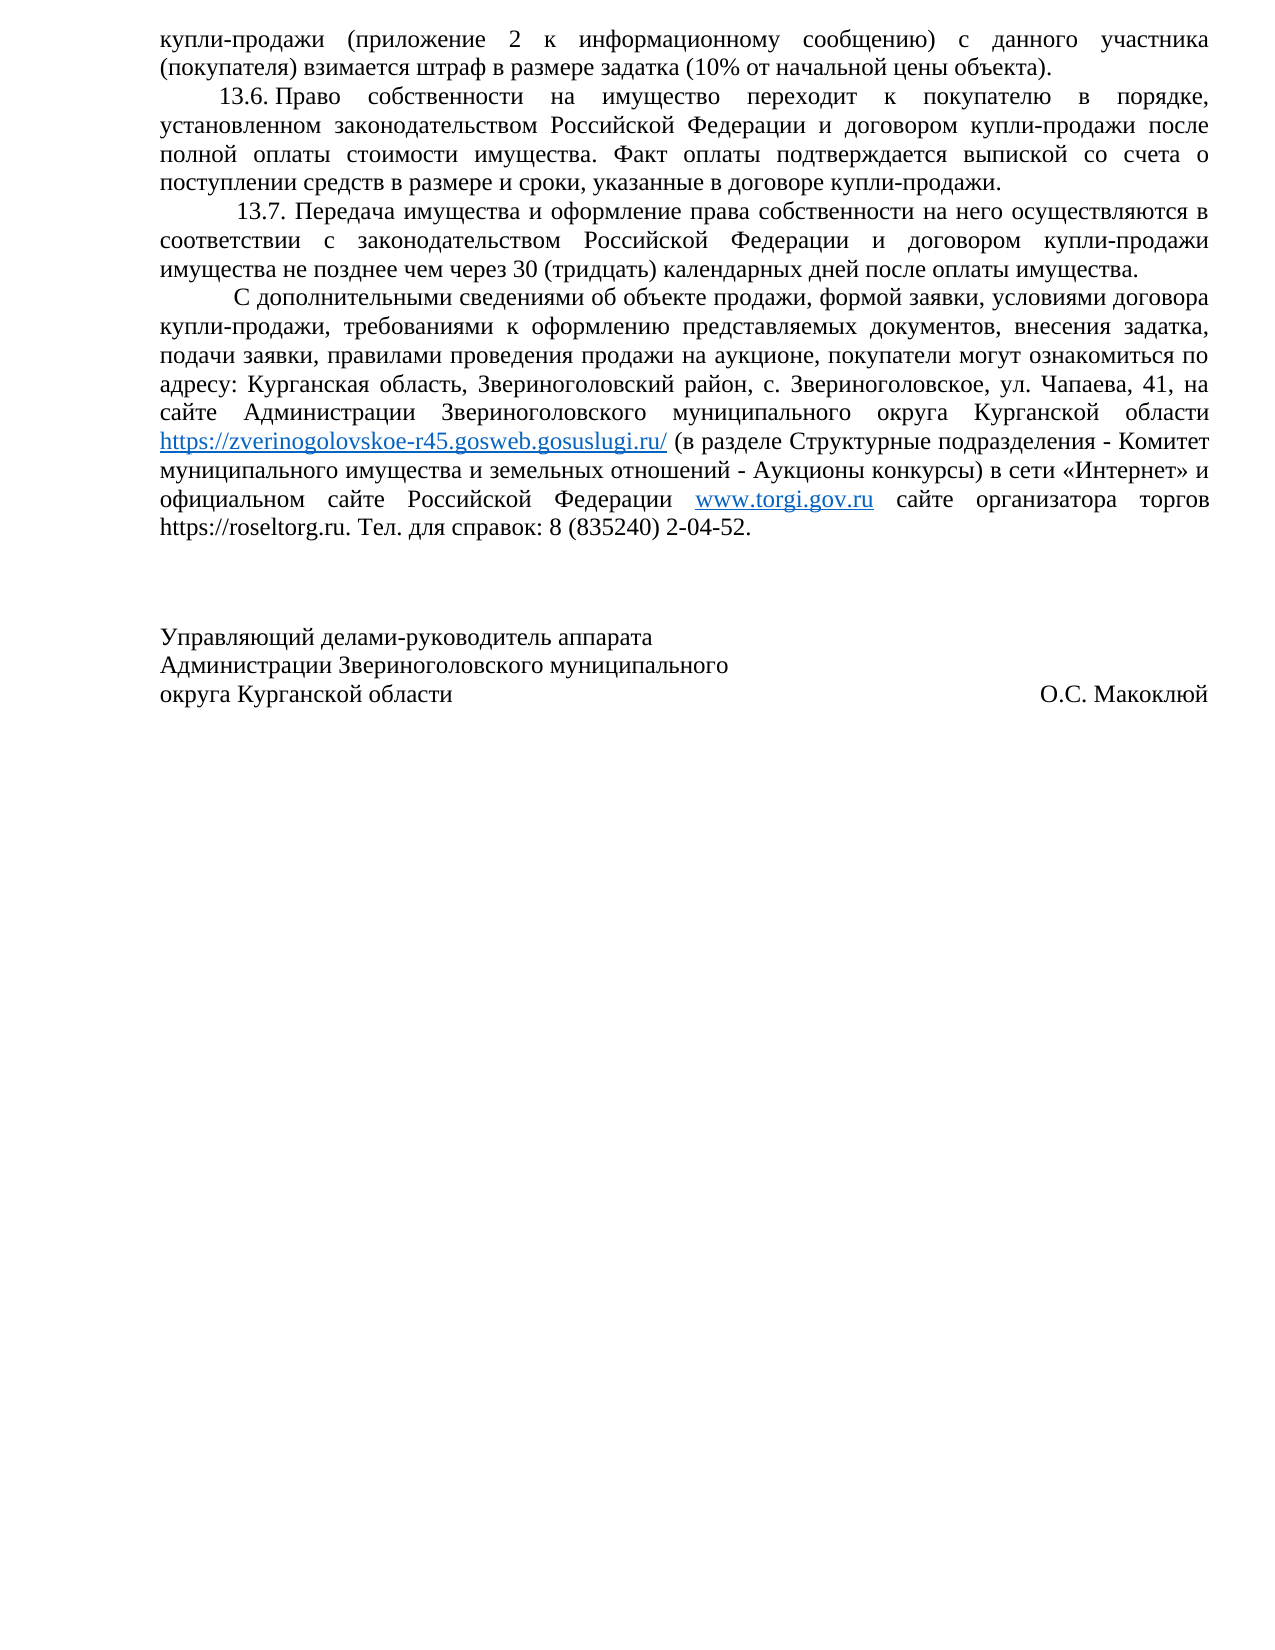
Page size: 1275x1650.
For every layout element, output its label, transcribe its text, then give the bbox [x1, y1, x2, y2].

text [159, 24, 1210, 81]
text 13.7. Передача имущества и оформление права собственности на него осуществляются в соответствии с законодательством Российской Федерации и договором купли-продажи имущества не позднее чем через 30 (тридцать) календарных дней после оплаты имущества. [159, 196, 1210, 282]
text С дополнительными сведениями об объекте продажи, формой заявки, условиями договора купли-продажи, требованиями к оформлению представляемых документов, внесения задатка, подачи заявки, правилами проведения продажи на аукционе, покупатели могут ознакомиться по адресу: Курганская область, Звериноголовский район, с. Звериноголовское, ул. Чапаева, 41, на сайте Администрации Звериноголовского муниципального округа Курганской области https://zverinogolovskoe-r45.gosweb.gosuslugi.ru/ (в разделе Структурные подразделения - Комитет муниципального имущества и земельных отношений - Аукционы конкурсы) в сети «Интернет» и официальном сайте Российской Федерации www.torgi.gov.ru сайте организатора торгов https://roseltorg.ru. Тел. для справок: 8 (835240) 2-04-52. [159, 282, 1210, 541]
text округа Курганской области О.С. Макоклюй [159, 679, 1210, 708]
text 13.6. Право собственности на имущество переходит к покупателю в порядке, установленном законодательством Российской Федерации и договором купли-продажи после полной оплаты стоимости имущества. Факт оплаты подтверждается выпиской со счета о поступлении средств в размере и сроки, указанные в договоре купли-продажи. [159, 81, 1210, 196]
text Администрации Звериноголовского муниципального [159, 650, 1210, 679]
text Управляющий делами-руководитель аппарата [159, 622, 1210, 650]
